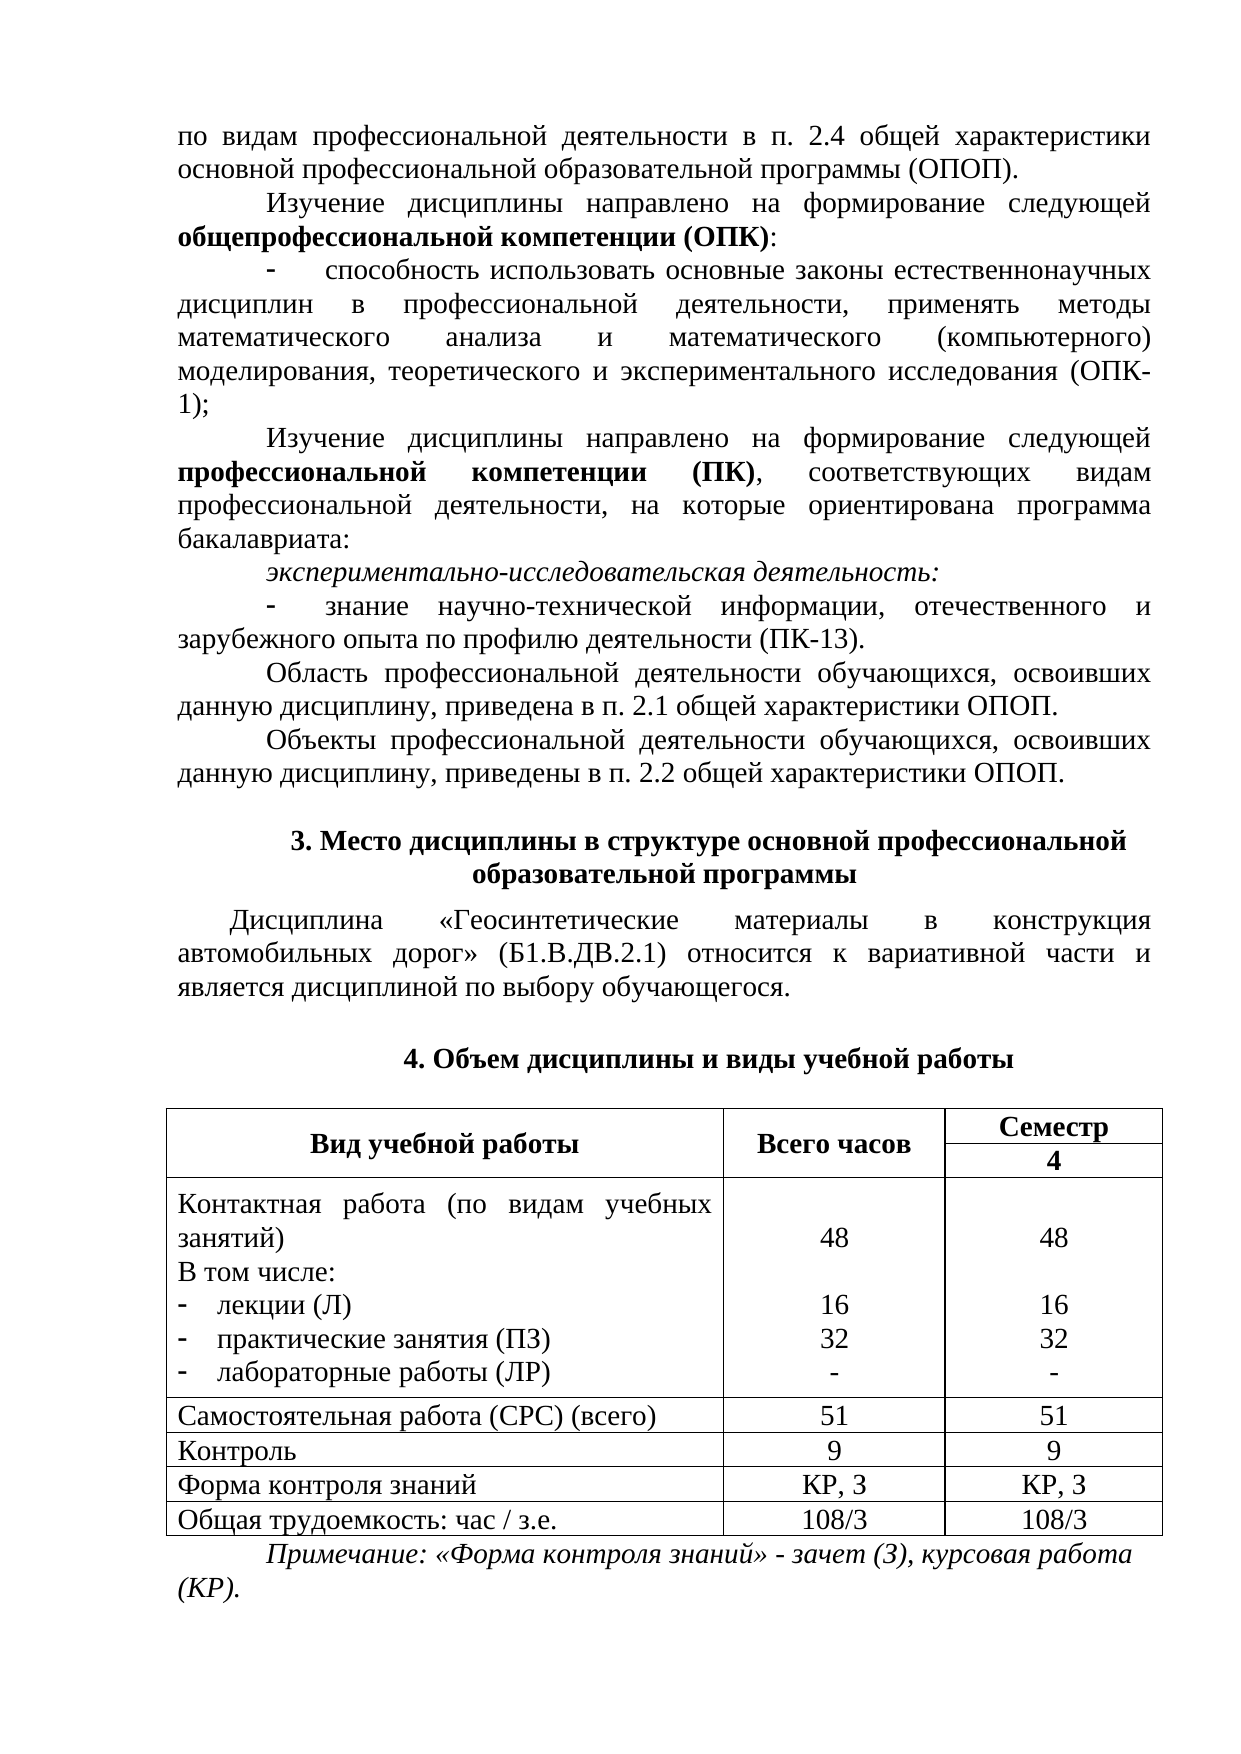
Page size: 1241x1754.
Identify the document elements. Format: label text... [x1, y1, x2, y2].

table_header Семестр [946, 1109, 1162, 1142]
table_cell Форма контроля знаний [167, 1467, 723, 1501]
text Область профессиональной деятельности обучающихся, освоивших данную дисциплину, приведена в п. 2.1 общей характеристики ОПОП. [177, 655, 1152, 722]
table_header Вид учебной работы [167, 1109, 723, 1177]
text экспериментально-исследовательская деятельность: [177, 554, 1152, 588]
text Изучение дисциплины направлено на формирование следующей общепрофессиональной компетенции (ОПК): [177, 185, 1152, 252]
table_cell Контроль [167, 1433, 723, 1466]
table_cell 108/3 [946, 1502, 1162, 1535]
table_header Всего часов [724, 1109, 944, 1177]
table_cell 48 16 32 - [724, 1178, 944, 1397]
list знание научно-технической информации, отечественного и зарубежного опыта по профилю деятельности (ПК-13). [177, 588, 1152, 655]
text Объекты профессиональной деятельности обучающихся, освоивших данную дисциплину, приведены в п. 2.2 общей характеристики ОПОП. [177, 722, 1152, 789]
table_cell КР, З [946, 1467, 1162, 1501]
text Дисциплина «Геосинтетические материалы в конструкция автомобильных дорог» (Б1.В.ДВ.2.1) относится к вариативной части и является дисциплиной по выбору обучающегося. [177, 902, 1152, 1002]
table_cell Самостоятельная работа (СРС) (всего) [167, 1398, 723, 1432]
table_cell 51 [946, 1398, 1162, 1432]
text Изучение дисциплины направлено на формирование следующей профессиональной компетенции (ПК), соответствующих видам профессиональной деятельности, на которые ориентирована программа бакалавриата: [177, 420, 1152, 554]
table_cell КР, З [724, 1467, 944, 1501]
table_cell 108/3 [724, 1502, 944, 1535]
table_cell 48 16 32 - [946, 1178, 1162, 1397]
text Примечание: «Форма контроля знаний» - зачет (З), курсовая работа (КР). [177, 1536, 1152, 1603]
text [177, 118, 1152, 185]
table_cell Контактная работа (по видам учебных занятий) В том числе: лекции (Л) практические занятия (ПЗ) лабораторные работы (ЛР) [167, 1178, 723, 1397]
list способность использовать основные законы естественнонаучных дисциплин в профессиональной деятельности, применять методы математического анализа и математического (компьютерного) моделирования, теоретического и экспериментального исследования (ОПК-1); [177, 252, 1152, 420]
table_cell 4 [946, 1144, 1162, 1177]
table_cell 9 [946, 1433, 1162, 1466]
table_cell Общая трудоемкость: час / з.е. [167, 1502, 723, 1535]
table_cell 51 [724, 1398, 944, 1432]
text 3. Место дисциплины в структуре основной профессиональной образовательной программы [177, 823, 1152, 890]
text 4. Объем дисциплины и виды учебной работы [177, 1041, 1152, 1074]
table_cell 9 [724, 1433, 944, 1466]
